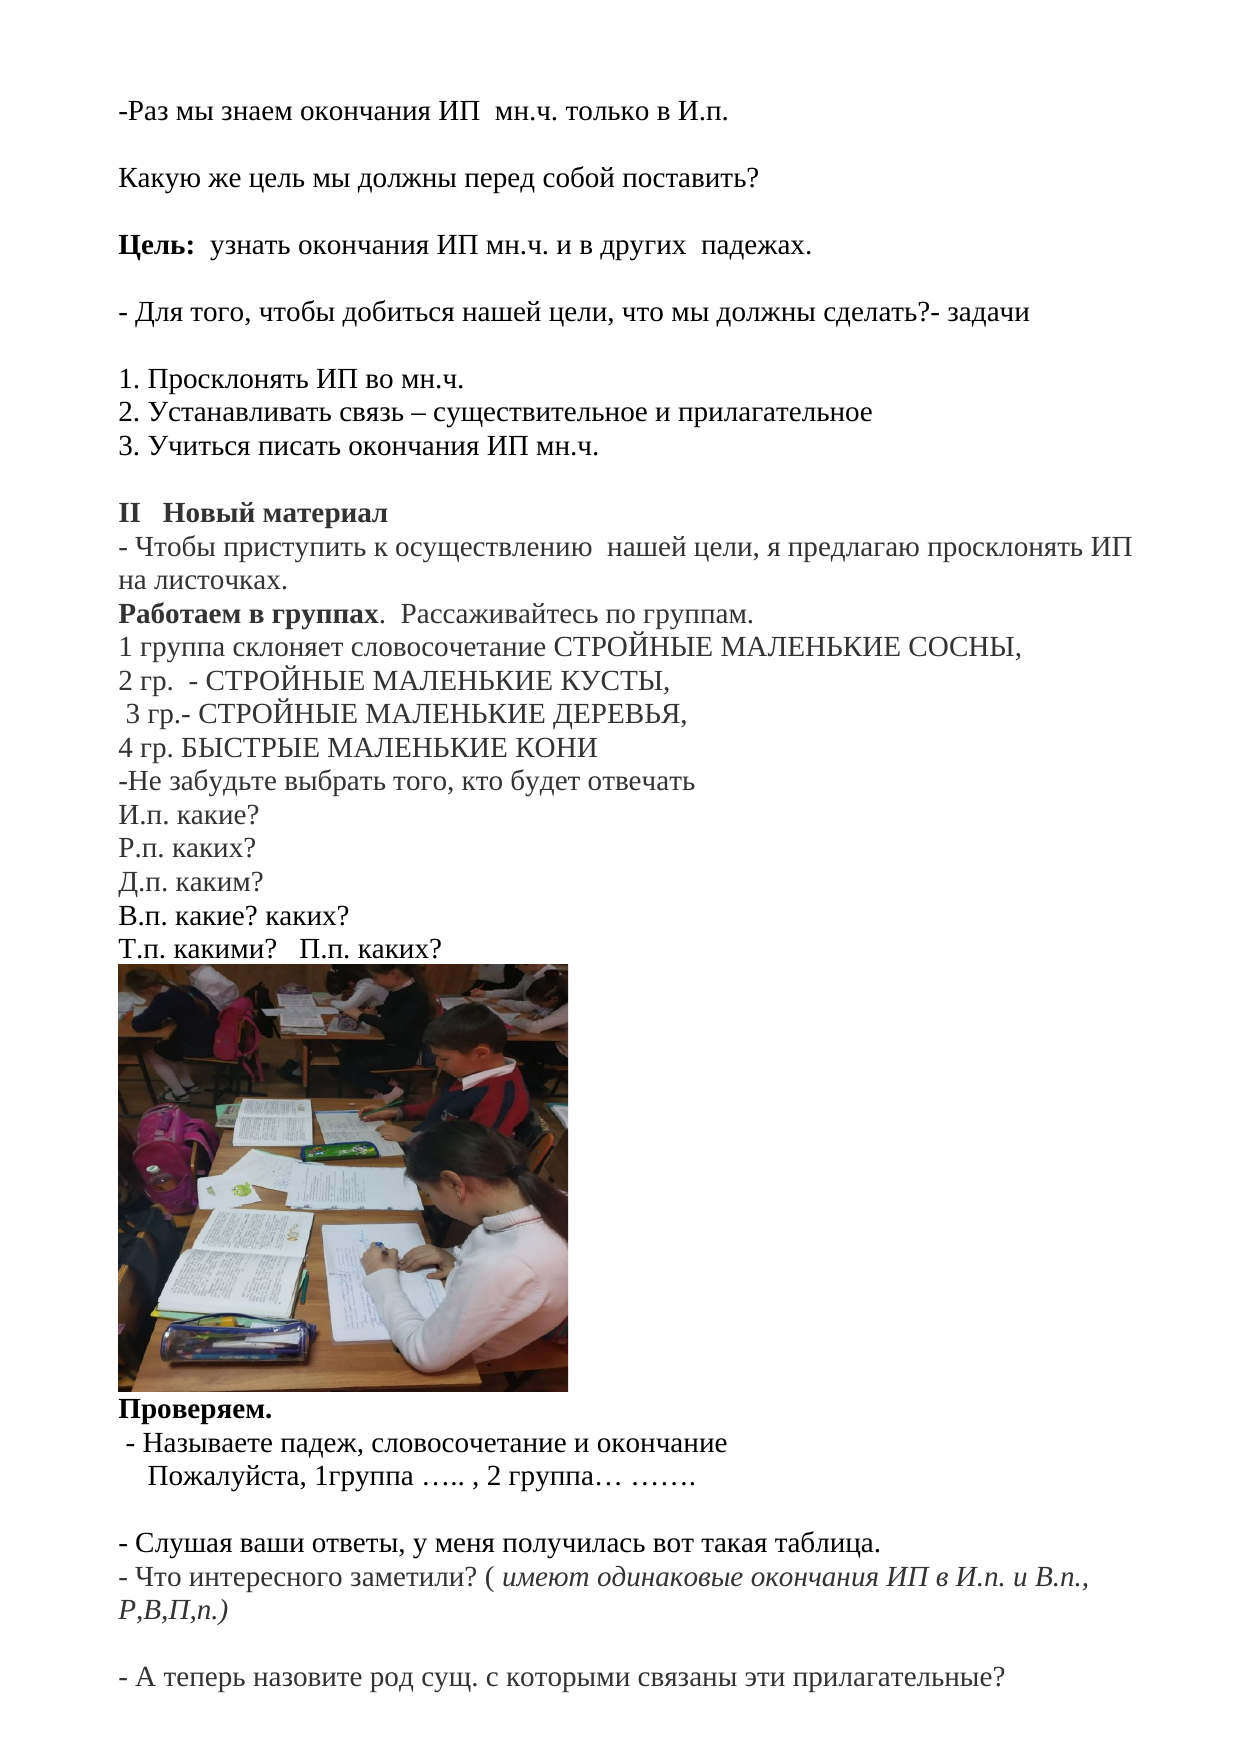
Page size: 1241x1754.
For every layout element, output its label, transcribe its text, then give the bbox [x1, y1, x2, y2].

text Цель: узнать окончания ИП мн.ч. и в других падежах. [118, 227, 1152, 260]
text Какую же цель мы должны перед собой поставить? [118, 160, 1152, 193]
text Пожалуйста, 1группа ….. , 2 группа… ……. [118, 1458, 1152, 1492]
text - Что интересного заметили? ( имеют одинаковые окончания ИП в И.п. и В.п., Р,В,П,п.) [118, 1559, 1152, 1626]
text - Чтобы приступить к осуществлению нашей цели, я предлагаю просклонять ИП на листочках. [118, 529, 1152, 596]
text 3. Учиться писать окончания ИП мн.ч. [118, 428, 1152, 462]
text 2. Устанавливать связь – существительное и прилагательное [118, 394, 1152, 428]
text -Раз мы знаем окончания ИП мн.ч. только в И.п. [118, 93, 1152, 126]
text Работаем в группах. Рассаживайтесь по группам. 1 группа склоняет словосочетание СТРОЙНЫЕ МАЛЕНЬКИЕ СОСНЫ, 2 гр. - СТРОЙНЫЕ МАЛЕНЬКИЕ КУСТЫ, [118, 596, 1152, 696]
text В.п. какие? каких? [118, 898, 1152, 931]
picture [118, 964, 569, 1392]
text - Для того, чтобы добиться нашей цели, что мы должны сделать?- задачи [118, 294, 1152, 327]
text 4 гр. БЫСТРЫЕ МАЛЕНЬКИЕ КОНИ [118, 730, 1152, 763]
text Р.п. каких? [118, 831, 1152, 864]
text - Называете падеж, словосочетание и окончание [118, 1425, 1152, 1458]
text И.п. какие? [118, 797, 1152, 831]
text Проверяем. [118, 1391, 1152, 1425]
text -Не забудьте выбрать того, кто будет отвечать [118, 763, 1152, 797]
text - Слушая ваши ответы, у меня получилась вот такая таблица. [118, 1525, 1152, 1559]
text Д.п. каким? [118, 864, 1152, 898]
text 1. Просклонять ИП во мн.ч. [118, 361, 1152, 394]
text II Новый материал [118, 495, 1152, 529]
text - А теперь назовите род сущ. с которыми связаны эти прилагательные? [118, 1659, 1152, 1693]
text 3 гр.- СТРОЙНЫЕ МАЛЕНЬКИЕ ДЕРЕВЬЯ, [118, 696, 1152, 730]
